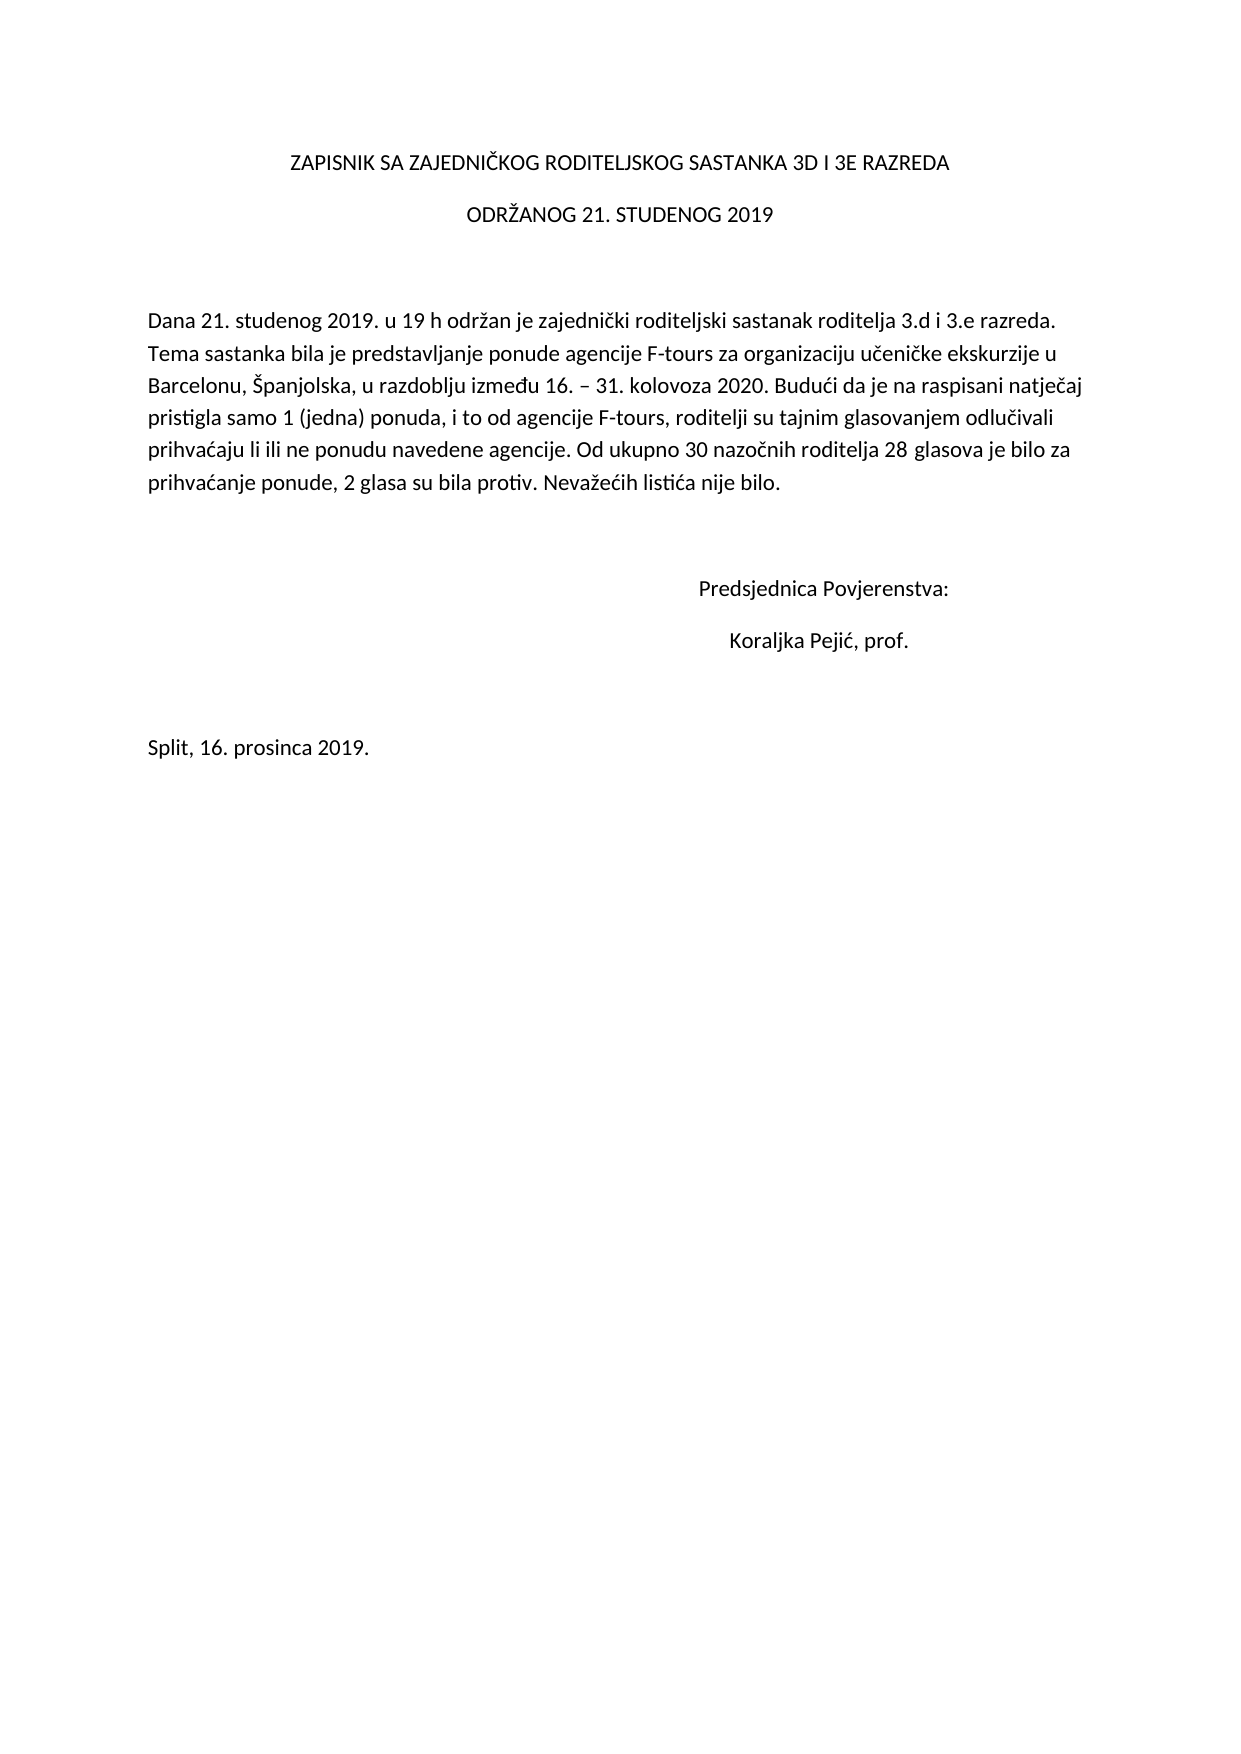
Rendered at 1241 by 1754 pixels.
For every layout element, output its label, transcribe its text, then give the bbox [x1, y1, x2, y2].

text Split, 16. prosinca 2019. [148, 733, 1093, 761]
text Dana 21. studenog 2019. u 19 h održan je zajednički roditeljski sastanak roditelja 3.d i 3.e razreda. Tema sastanka bila je predstavljanje ponude agencije F-tours za organizaciju učeničke ekskurzije u Barcelonu, Španjolska, u razdoblju između 16. – 31. kolovoza 2020. Budući da je na raspisani natječaj pristigla samo 1 (jedna) ponuda, i to od agencije F-tours, roditelji su tajnim glasovanjem odlučivali prihvaćaju li ili ne ponudu navedene agencije. Od ukupno 30 nazočnih roditelja 28 glasova je bilo za prihvaćanje ponude, 2 glasa su bila protiv. Nevažećih listića nije bilo. [148, 307, 1093, 496]
text Predsjednica Povjerenstva: [148, 574, 1093, 602]
text ODRŽANOG 21. STUDENOG 2019 [148, 201, 1093, 229]
text Koraljka Pejić, prof. [148, 627, 1093, 655]
text ZAPISNIK SA ZAJEDNIČKOG RODITELJSKOG SASTANKA 3D I 3E RAZREDA [148, 148, 1093, 176]
